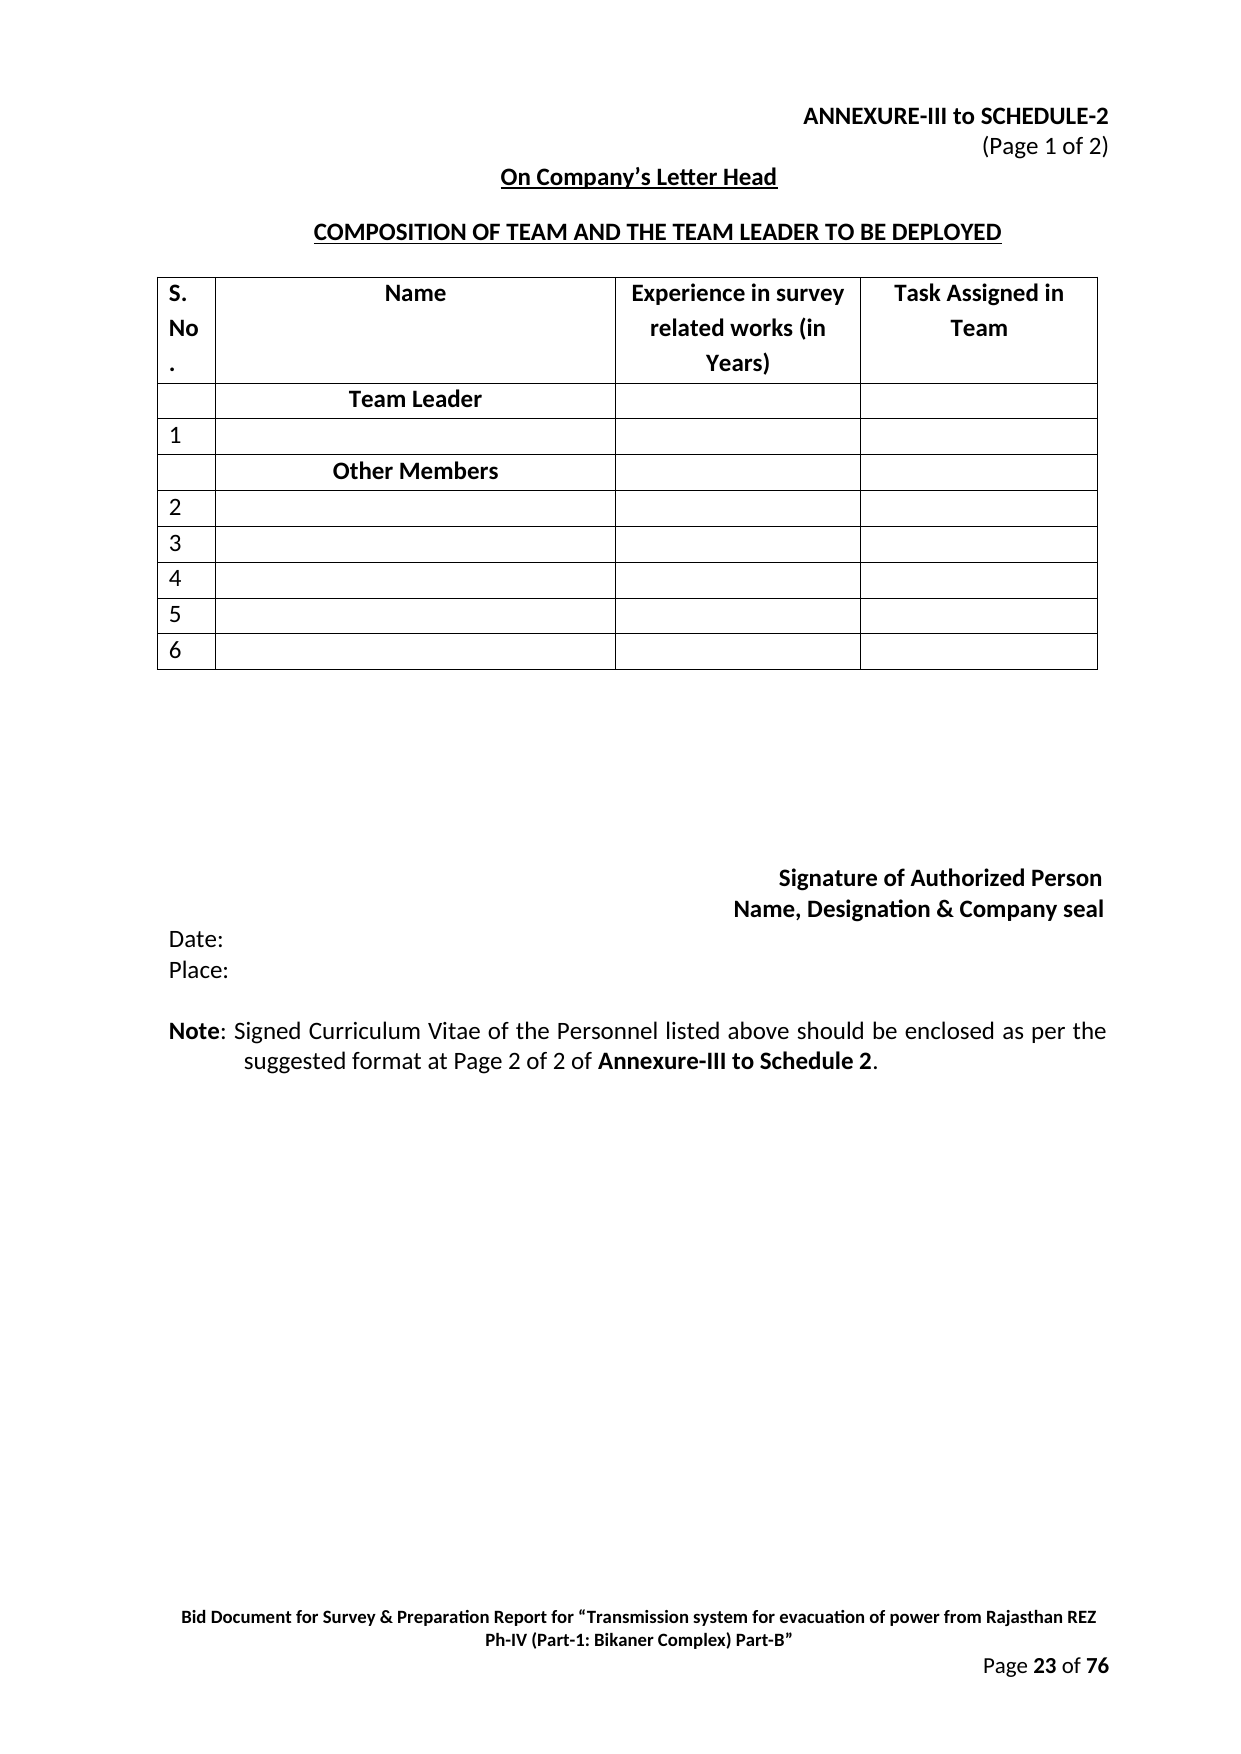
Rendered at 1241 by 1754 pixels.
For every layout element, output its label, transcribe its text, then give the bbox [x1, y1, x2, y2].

table_cell 5 [158, 599, 215, 633]
table_cell [616, 563, 860, 597]
table_cell 3 [158, 527, 215, 562]
table_cell [216, 419, 615, 454]
table_cell [616, 455, 860, 490]
table_cell [616, 527, 860, 562]
text Date: [169, 923, 1109, 954]
table_header Experience in survey related works (in Years) [616, 278, 860, 382]
table_cell [616, 384, 860, 418]
table_cell Other Members [216, 455, 615, 490]
subtitle COMPOSITION OF TEAM AND THE TEAM LEADER to be deployed [206, 217, 1109, 247]
table_cell Team Leader [216, 384, 615, 418]
table_header Task Assigned in Team [861, 278, 1097, 382]
text Note: Signed Curriculum Vitae of the Personnel listed above should be enclosed as per the suggested format at Page 2 of 2 of Annexure-III to Schedule 2. [169, 1015, 1109, 1076]
text Place: [169, 954, 1109, 984]
table_cell [216, 563, 615, 597]
table_cell [861, 527, 1097, 562]
table_cell [216, 599, 615, 633]
table_cell [861, 563, 1097, 597]
table_cell [158, 384, 215, 418]
table_cell 1 [158, 419, 215, 454]
table_cell [861, 634, 1097, 669]
table_cell [216, 634, 615, 669]
table_cell [216, 527, 615, 562]
text Signature of Authorized Person [169, 862, 1109, 893]
table_cell [861, 491, 1097, 526]
table_cell [861, 384, 1097, 418]
text On Company’s Letter Head [169, 161, 1109, 192]
table_cell [616, 491, 860, 526]
text Name, Designation & Company seal [169, 893, 1109, 923]
table_cell [158, 455, 215, 490]
table_cell 2 [158, 491, 215, 526]
table_cell [616, 419, 860, 454]
table_cell [616, 634, 860, 669]
table_cell [861, 599, 1097, 633]
table_header Name [216, 278, 615, 382]
table_header S. No. [158, 278, 215, 382]
text (Page 1 of 2) [694, 131, 1109, 161]
table_cell [616, 599, 860, 633]
table_cell [861, 455, 1097, 490]
table_cell [861, 419, 1097, 454]
text ANNEXURE-III to SCHEDULE-2 [154, 100, 1109, 131]
table_cell 6 [158, 634, 215, 669]
table_cell [216, 491, 615, 526]
table_cell 4 [158, 563, 215, 597]
